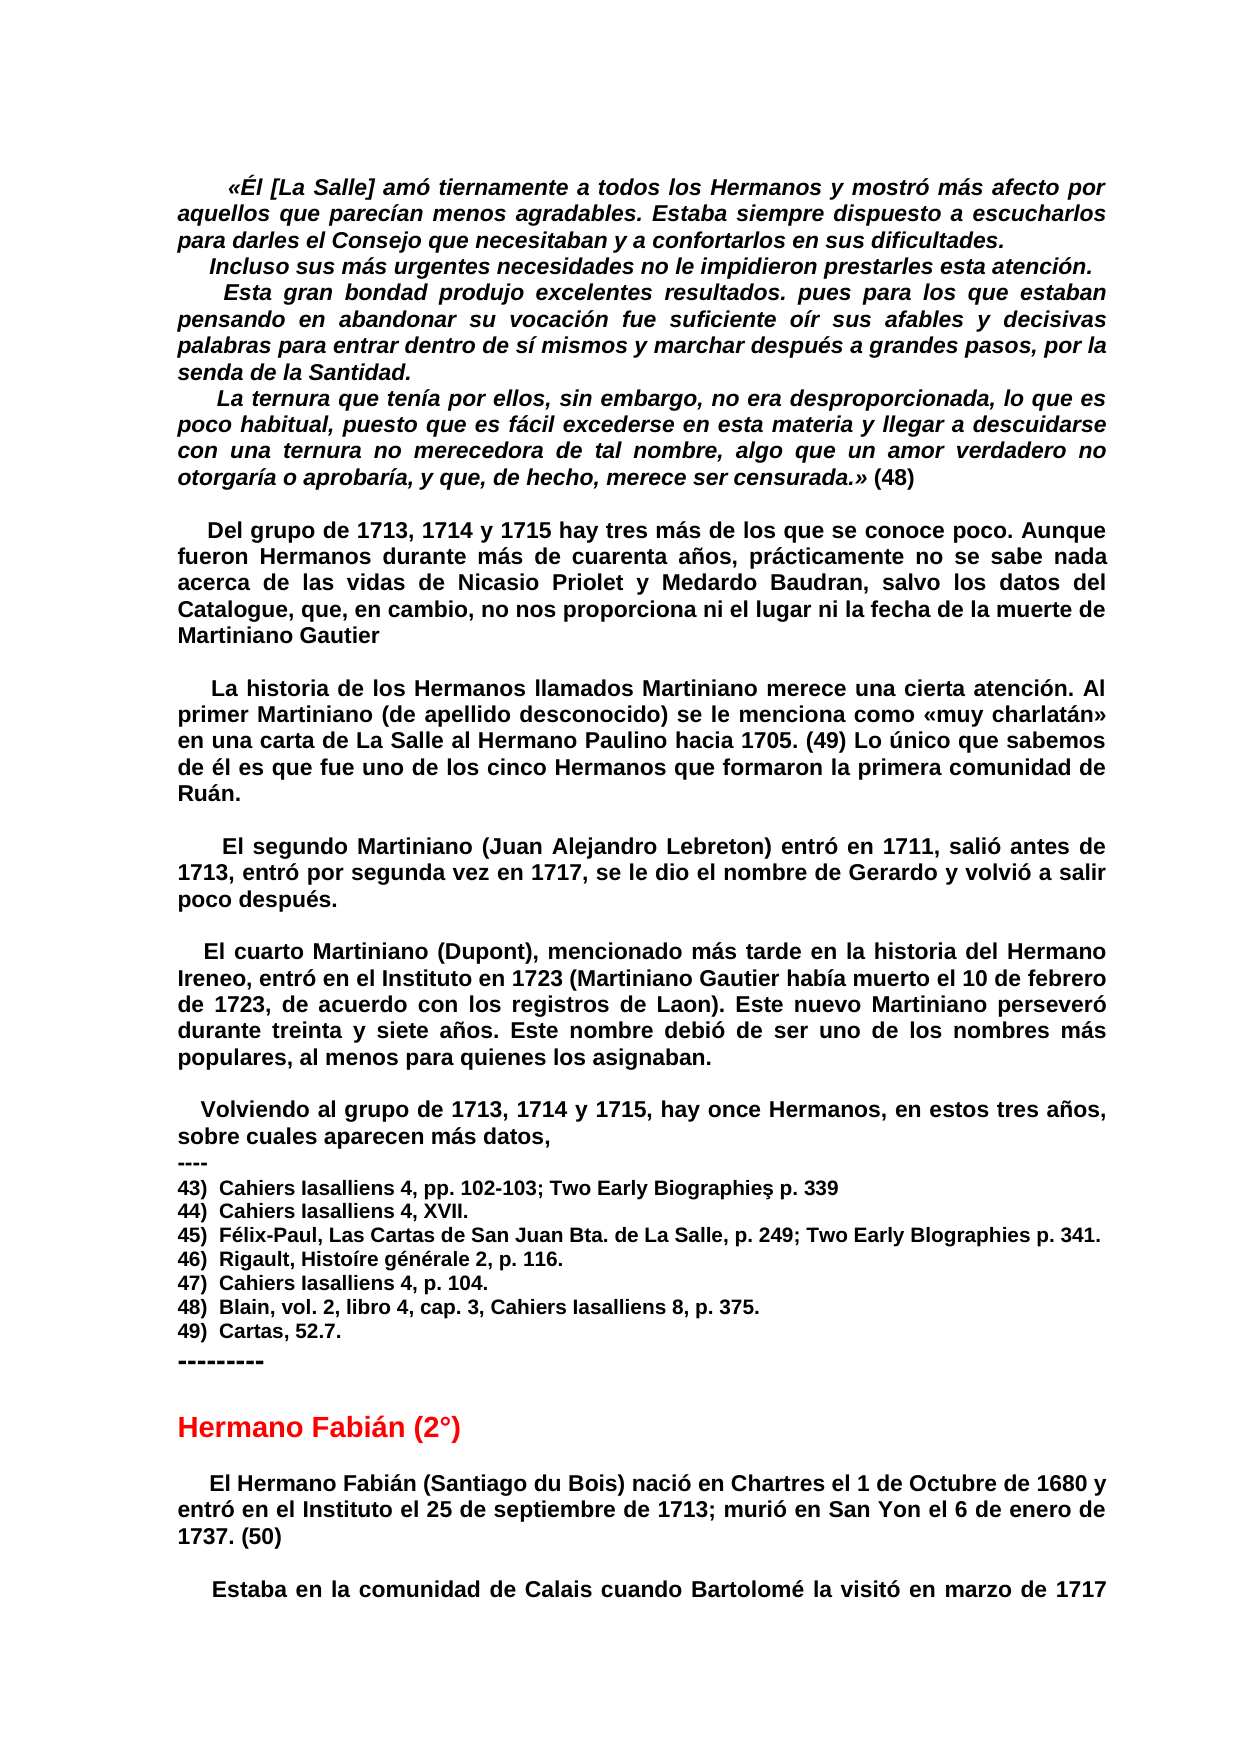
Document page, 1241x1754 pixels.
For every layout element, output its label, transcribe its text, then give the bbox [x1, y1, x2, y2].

text «Él [La Salle] amó tiernamente a todos los Hermanos y mostró más afecto por aquellos que parecían menos agradables. Estaba siempre dispuesto a escucharlos para darles el Consejo que necesitaban y a confortarlos en sus dificultades. [177, 174, 1107, 253]
text El cuarto Martiniano (Dupont), mencionado más tarde en la historia del Hermano Ireneo, entró en el Instituto en 1723 (Martiniano Gautier había muerto el 10 de febrero de 1723, de acuerdo con los registros de Laon). Este nuevo Martiniano perseveró durante treinta y siete años. Este nombre debió de ser uno de los nombres más populares, al menos para quienes los asignaban. [177, 938, 1107, 1070]
text 49) Cartas, 52.7. [177, 1319, 1107, 1343]
text --------- [177, 1343, 1107, 1377]
text La historia de los Hermanos llamados Martiniano merece una cierta atención. Al primer Martiniano (de apellido desconocido) se le menciona como «muy charlatán» en una carta de La Salle al Hermano Paulino hacia 1705. (49) Lo único que sabemos de él es que fue uno de los cinco Hermanos que formaron la primera comunidad de Ruán. [177, 675, 1107, 806]
text La ternura que tenía por ellos, sin embargo, no era desproporcionada, lo que es poco habitual, puesto que es fácil excederse en esta materia y llegar a descuidarse con una ternura no merecedora de tal nombre, algo que un amor verdadero no otorgaría o aprobaría, y que, de hecho, merece ser censurada.» (48) [177, 385, 1107, 490]
text 48) Blain, vol. 2, libro 4, cap. 3, Cahiers Iasalliens 8, p. 375. [177, 1295, 1107, 1319]
text ---- [177, 1149, 1107, 1175]
text Incluso sus más urgentes necesidades no le impidieron prestarles esta atención. [177, 253, 1107, 279]
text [177, 1576, 1107, 1602]
text Hermano Fabián (2°) [177, 1410, 1107, 1444]
text 43) Cahiers Iasalliens 4, pp. 102-103; Two Early Biographieş p. 339 [177, 1175, 1107, 1199]
text 46) Rigault, Histoíre générale 2, p. 116. [177, 1247, 1107, 1271]
text 44) Cahiers Iasalliens 4, XVII. [177, 1199, 1107, 1223]
text 45) Félix-Paul, Las Cartas de San Juan Bta. de La Salle, p. 249; Two Early Blographies p. 341. [177, 1223, 1107, 1247]
text Del grupo de 1713, 1714 y 1715 hay tres más de los que se conoce poco. Aunque fueron Hermanos durante más de cuarenta años, prácticamente no se sabe nada acerca de las vidas de Nicasio Priolet y Medardo Baudran, salvo los datos del Catalogue, que, en cambio, no nos proporciona ni el lugar ni la fecha de la muerte de Martiniano Gautier [177, 517, 1107, 648]
text El segundo Martiniano (Juan Alejandro Lebreton) entró en 1711, salió antes de 1713, entró por segunda vez en 1717, se le dio el nombre de Gerardo y volvió a salir poco después. [177, 833, 1107, 912]
text Volviendo al grupo de 1713, 1714 y 1715, hay once Hermanos, en estos tres años, sobre cuales aparecen más datos, [177, 1096, 1107, 1149]
text Esta gran bondad produjo excelentes resultados. pues para los que estaban pensando en abandonar su vocación fue suficiente oír sus afables y decisivas palabras para entrar dentro de sí mismos y marchar después a grandes pasos, por la senda de la Santidad. [177, 279, 1107, 385]
text 47) Cahiers Iasalliens 4, p. 104. [177, 1271, 1107, 1295]
text El Hermano Fabián (Santiago du Bois) nació en Chartres el 1 de Octubre de 1680 y entró en el Instituto el 25 de septiembre de 1713; murió en San Yon el 6 de enero de 1737. (50) [177, 1470, 1107, 1549]
